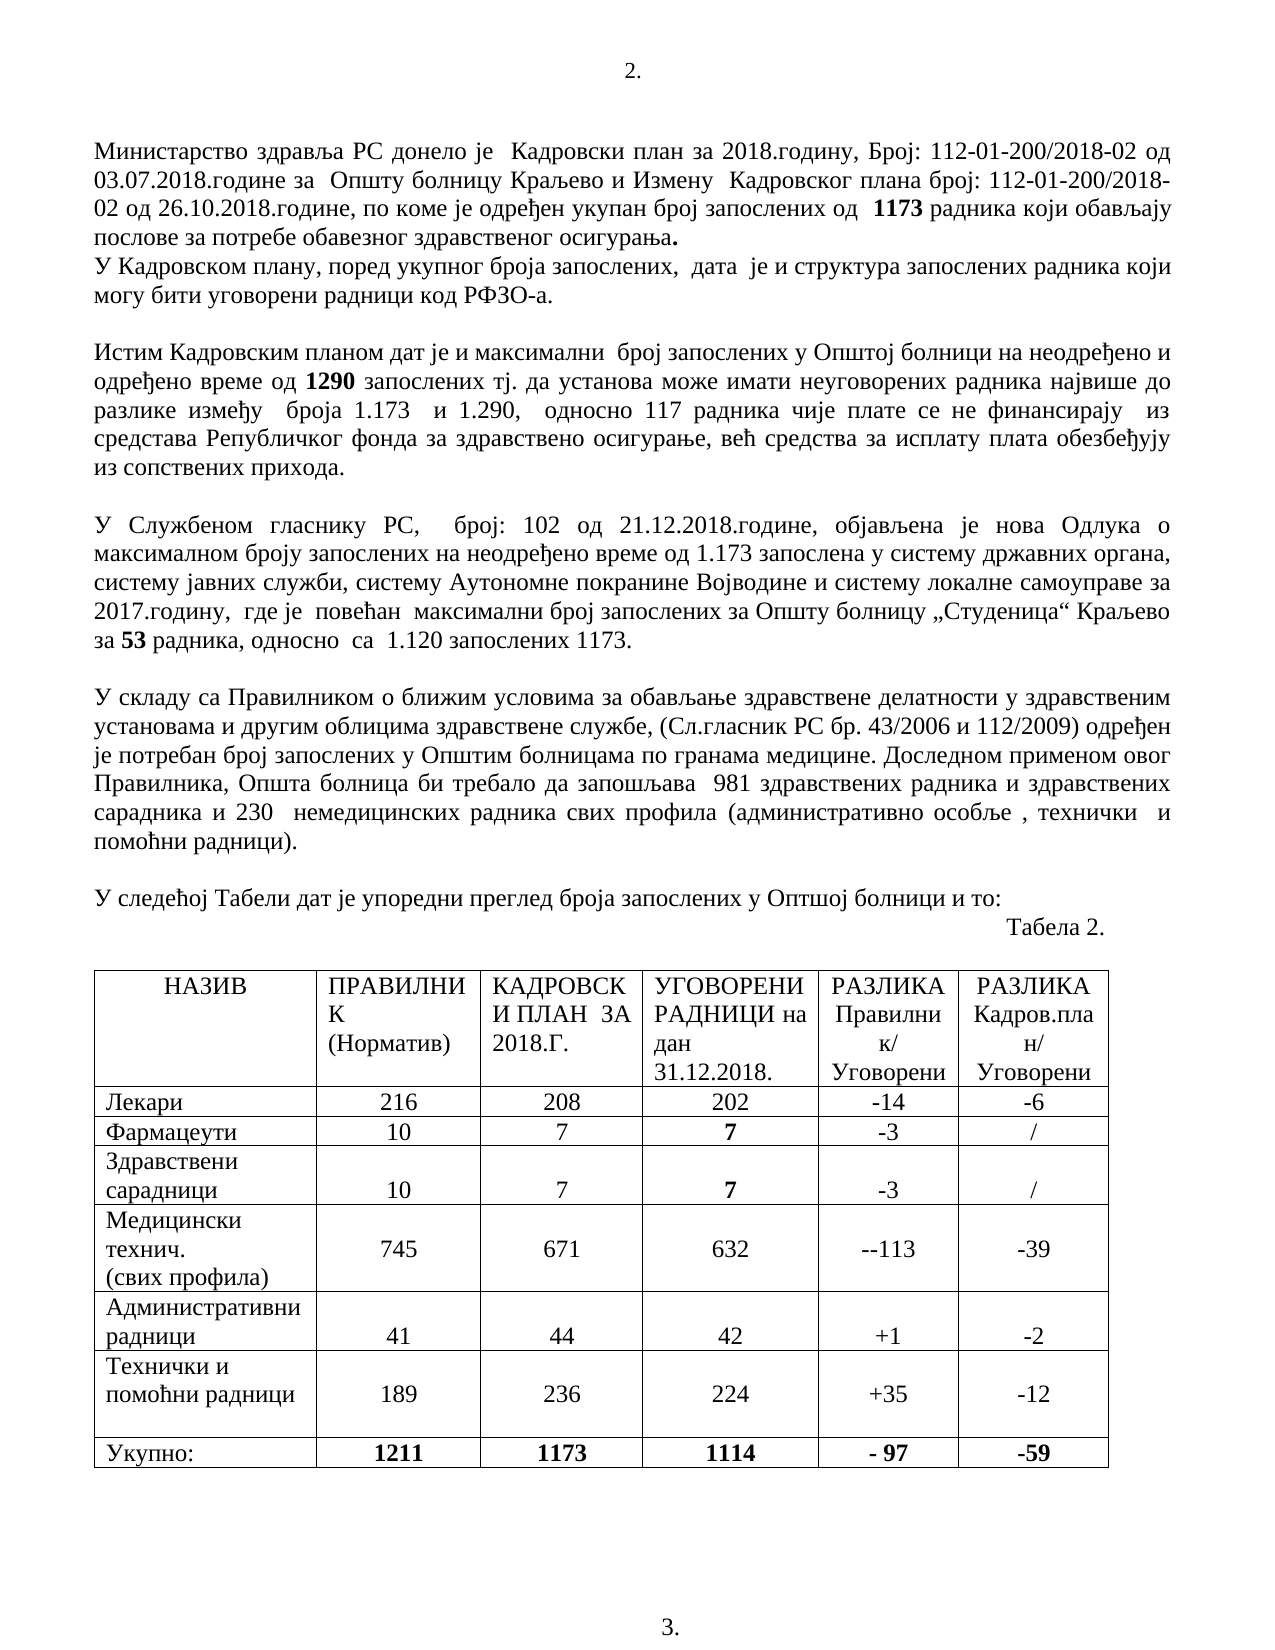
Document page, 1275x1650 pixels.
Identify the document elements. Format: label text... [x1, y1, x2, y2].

table_cell 189 [317, 1351, 480, 1437]
table_cell Медицински технич. (свих профила) [95, 1205, 316, 1291]
table_cell 10 [317, 1117, 480, 1145]
table_cell -6 [959, 1087, 1108, 1116]
table_cell 632 [643, 1205, 818, 1291]
table_header РАЗЛИКА Кадров.план/ Уговорени [959, 971, 1108, 1086]
text Истим Кадровским планом дат је и максимални број запослених у Општој болници на неодређено и одређено време од 1290 запослених тј. да установа може имати неуговорених радника највише до разлике између броја 1.173 и 1.290, односно 117 радника чије плате се не финансирају из средстава Републичког фонда за здравствено осигурање, већ средства за исплату плата обезбеђују из сопствених прихода. [94, 337, 1172, 481]
text Табела 2. [94, 912, 1172, 941]
table_cell +1 [819, 1292, 958, 1350]
text У складу са Правилником о ближим условима за обављање здравствене делатности у здравственим установама и другим облицима здравствене службе, (Сл.гласник РС бр. 43/2006 и 112/2009) одређен је потребан број запослених у Општим болницама по гранама медицине. Доследном применом овог Правилника, Општа болница би требало да запошљава 981 здравствених радника и здравствених сарадника и 230 немедицинских радника свих профила (административно особље , технички и помоћни радници). [94, 682, 1172, 855]
table_cell 236 [481, 1351, 642, 1437]
table_cell Административни радници [95, 1292, 316, 1350]
table_cell --113 [819, 1205, 958, 1291]
text У Кадровском плану, поред укупног броја запослених, дата је и структура запослених радника који могу бити уговорени радници код РФЗО-а. [94, 251, 1172, 308]
table_cell 7 [643, 1117, 818, 1145]
text 2. [94, 57, 1172, 83]
table_header ПРАВИЛНИК (Норматив) [317, 971, 480, 1086]
table_cell - 97 [819, 1438, 958, 1467]
table_cell 224 [643, 1351, 818, 1437]
table_header НАЗИВ [95, 971, 316, 1086]
table_cell 208 [481, 1087, 642, 1116]
table_cell Укупно: [95, 1438, 316, 1467]
table_header РАЗЛИКА Правилник/ Уговорени [819, 971, 958, 1086]
list 3. [169, 1612, 1172, 1640]
text У следећој Табели дат је упоредни преглед броја запослених у Оптшој болници и то: [94, 883, 1172, 912]
table_cell -2 [959, 1292, 1108, 1350]
table_cell 42 [643, 1292, 818, 1350]
text Министарство здравља РС донело је Кадровски план за 2018.годину, Број: 112-01-200/2018-02 од 03.07.2018.године за Општу болницу Краљево и Измену Кадровског плана број: 112-01-200/2018-02 од 26.10.2018.године, по коме је одређен укупан број запослених од 1173 радника који обављају послове за потребе обавезног здравственог осигурања. [94, 136, 1172, 251]
table_cell / [959, 1117, 1108, 1145]
table_cell 41 [317, 1292, 480, 1350]
table_cell Лекари [95, 1087, 316, 1116]
table_cell 216 [317, 1087, 480, 1116]
table_cell -39 [959, 1205, 1108, 1291]
table_cell 1173 [481, 1438, 642, 1467]
table_cell -59 [959, 1438, 1108, 1467]
table_cell 1114 [643, 1438, 818, 1467]
table_cell 745 [317, 1205, 480, 1291]
table_cell -3 [819, 1117, 958, 1145]
table_cell 7 [643, 1146, 818, 1204]
table_cell 1211 [317, 1438, 480, 1467]
table_cell 671 [481, 1205, 642, 1291]
table_cell 44 [481, 1292, 642, 1350]
table_cell 202 [643, 1087, 818, 1116]
table_cell / [959, 1146, 1108, 1204]
table_cell -3 [819, 1146, 958, 1204]
table_header УГОВОРЕНИ РАДНИЦИ на дан 31.12.2018. [643, 971, 818, 1086]
table_cell +35 [819, 1351, 958, 1437]
table_cell -12 [959, 1351, 1108, 1437]
table_cell 10 [317, 1146, 480, 1204]
table_cell -14 [819, 1087, 958, 1116]
table_cell 7 [481, 1117, 642, 1145]
table_cell Технички и помоћни радници [95, 1351, 316, 1437]
table_cell Фармацеути [95, 1117, 316, 1145]
table_cell Здравствени сарадници [95, 1146, 316, 1204]
text У Службеном гласнику РС, број: 102 од 21.12.2018.године, објављена је нова Одлука о максималном броју запослених на неодређено време од 1.173 запослена у систему државних органа, систему јавних служби, систему Аутономне покранине Војводине и систему локалне самоуправе за 2017.годину, где је повећан максимални број запослених за Општу болницу „Студеница“ Краљево за 53 радника, односно са 1.120 запослених 1173. [94, 510, 1172, 653]
table_cell 7 [481, 1146, 642, 1204]
table_header КАДРОВСКИ ПЛАН ЗА 2018.Г. [481, 971, 642, 1086]
